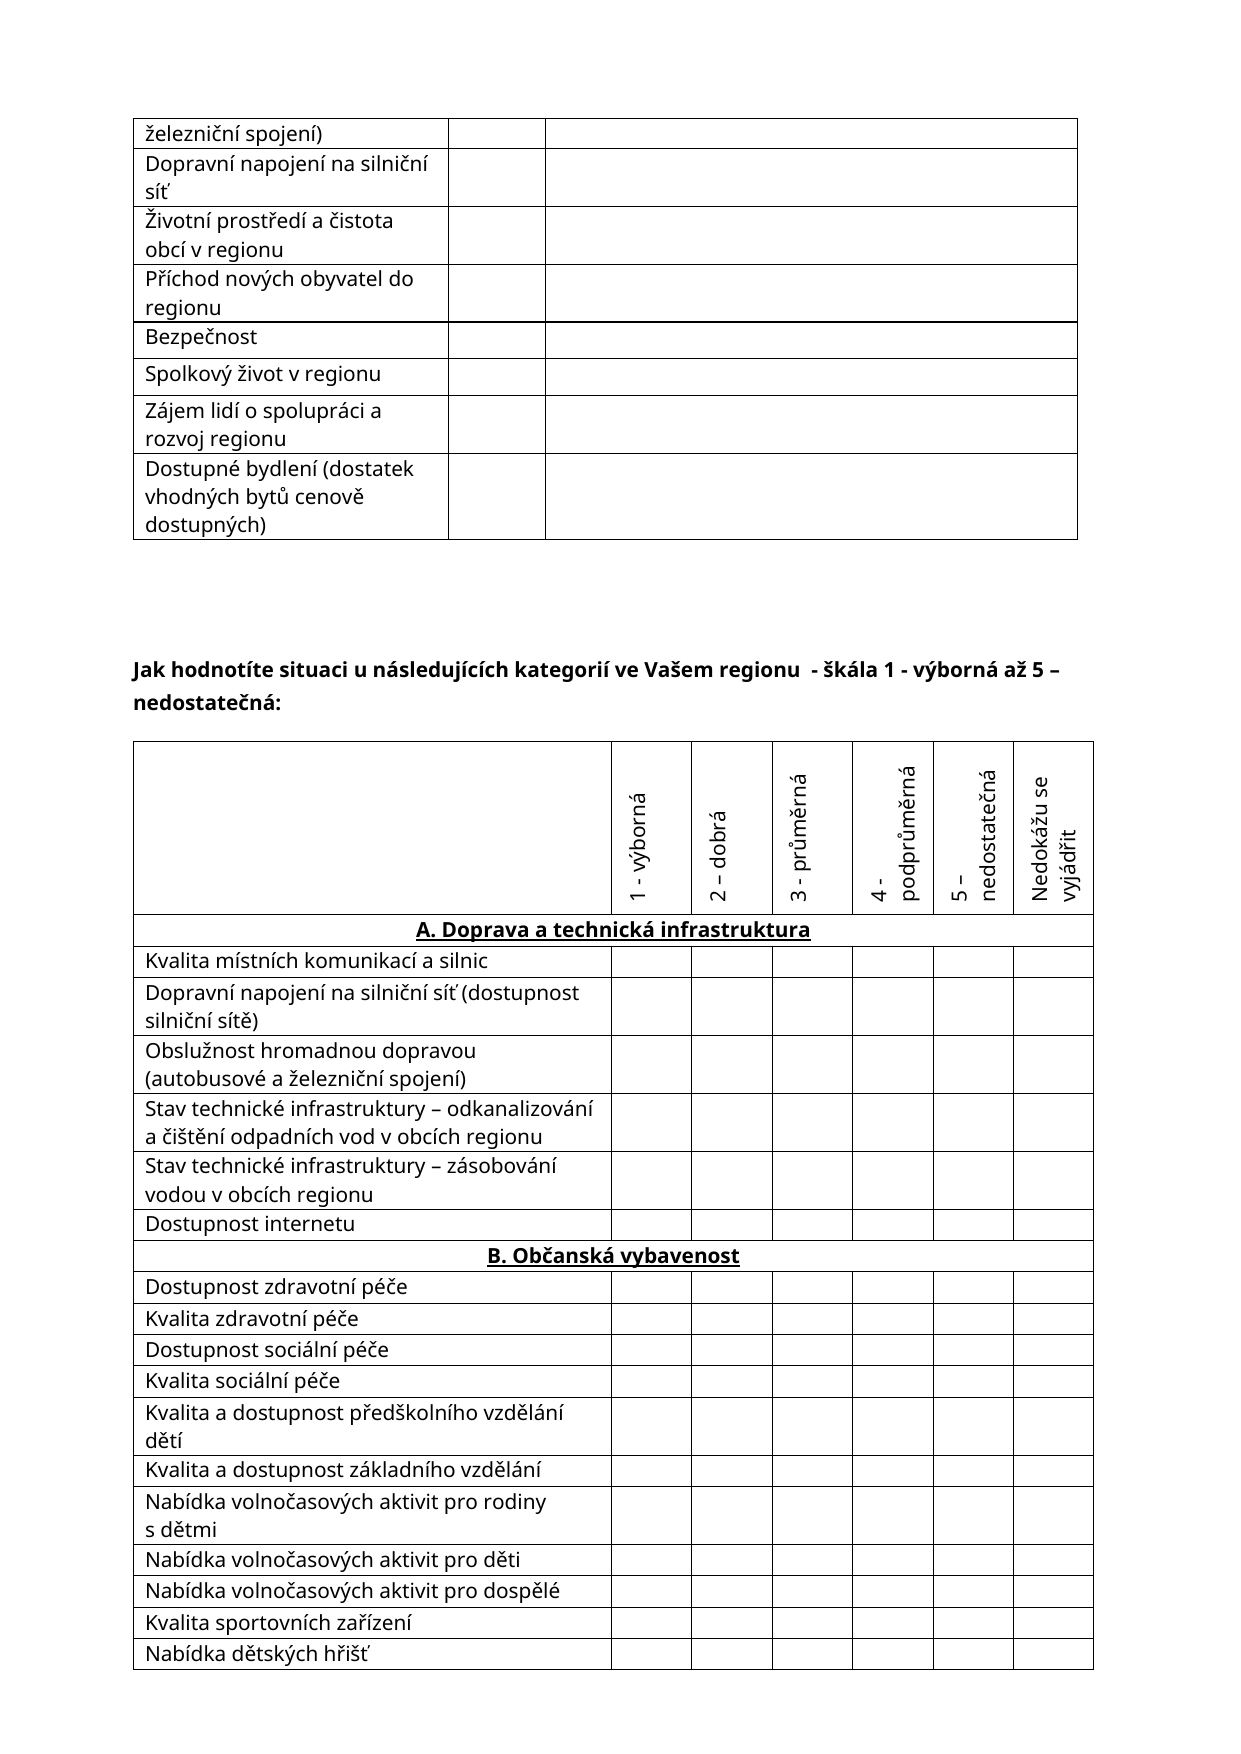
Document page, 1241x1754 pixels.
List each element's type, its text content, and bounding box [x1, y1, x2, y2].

table_cell [546, 454, 1077, 539]
table_cell Nabídka volnočasových aktivit pro dospělé [134, 1576, 611, 1607]
table_cell [853, 1094, 933, 1151]
table_cell [612, 978, 691, 1035]
table_cell [692, 1335, 772, 1365]
table_cell [612, 1487, 691, 1544]
table_cell Dopravní napojení na silniční síť [134, 149, 448, 206]
table_cell A. Doprava a technická infrastruktura [134, 915, 1093, 946]
table_cell [612, 1304, 691, 1334]
table_cell [773, 1639, 852, 1669]
table_cell [773, 1608, 852, 1638]
table_cell [853, 1398, 933, 1454]
table_cell Životní prostředí a čistota obcí v regionu [134, 207, 448, 263]
table_cell [934, 978, 1013, 1035]
table_cell [853, 1487, 933, 1544]
table_cell Stav technické infrastruktury – zásobování vodou v obcích regionu [134, 1152, 611, 1208]
table_cell [773, 978, 852, 1035]
table_cell Dostupnost internetu [134, 1210, 611, 1240]
table_cell [773, 1487, 852, 1544]
table_cell [692, 1608, 772, 1638]
table_cell [546, 359, 1077, 395]
table_cell [692, 1210, 772, 1240]
table_cell [546, 396, 1077, 453]
table_cell [612, 1576, 691, 1607]
table_cell [692, 1545, 772, 1575]
table_cell [449, 454, 545, 539]
table_cell [546, 323, 1077, 358]
table_cell Kvalita sportovních zařízení [134, 1608, 611, 1638]
table_header 2 – dobrá [692, 742, 772, 914]
table_cell [612, 1608, 691, 1638]
table_cell [934, 1366, 1013, 1397]
table_cell [934, 1152, 1013, 1208]
table_cell [449, 207, 545, 263]
table_cell [934, 947, 1013, 977]
table_cell [853, 1576, 933, 1607]
table_cell [1014, 1272, 1093, 1303]
table_cell Stav technické infrastruktury – odkanalizování a čištění odpadních vod v obcích regionu [134, 1094, 611, 1151]
table_cell [692, 1272, 772, 1303]
table_cell B. Občanská vybavenost [134, 1241, 1093, 1271]
table_cell [692, 1576, 772, 1607]
table_cell [853, 1366, 933, 1397]
table_cell Kvalita a dostupnost předškolního vzdělání dětí [134, 1398, 611, 1454]
table_cell [692, 1639, 772, 1669]
table_cell [692, 1036, 772, 1093]
table_cell [612, 1456, 691, 1486]
table_cell [853, 1272, 933, 1303]
table_cell [612, 1545, 691, 1575]
table_cell [546, 207, 1077, 263]
table_cell [853, 947, 933, 977]
table_cell [934, 1304, 1013, 1334]
table_cell [853, 1456, 933, 1486]
table_cell [1014, 1487, 1093, 1544]
table_cell [773, 1335, 852, 1365]
table_cell [853, 1545, 933, 1575]
table_cell [934, 1094, 1013, 1151]
table_cell Příchod nových obyvatel do regionu [134, 265, 448, 321]
table_cell [692, 1487, 772, 1544]
table_cell [934, 1576, 1013, 1607]
table_cell [612, 1094, 691, 1151]
table_cell [612, 1210, 691, 1240]
table_cell Dostupnost sociální péče [134, 1335, 611, 1365]
table_cell [1014, 1639, 1093, 1669]
table_cell [1014, 1545, 1093, 1575]
table_cell Bezpečnost [134, 323, 448, 358]
table_cell [1014, 1456, 1093, 1486]
table_cell [449, 323, 545, 358]
table_cell [449, 119, 545, 148]
table_cell [612, 947, 691, 977]
table_cell [692, 1398, 772, 1454]
table_header Nedokážu se vyjádřit [1014, 742, 1093, 914]
table_cell [612, 1366, 691, 1397]
table_cell [934, 1456, 1013, 1486]
table_cell Spolkový život v regionu [134, 359, 448, 395]
table_cell [773, 1272, 852, 1303]
table_cell [773, 1398, 852, 1454]
table_cell Kvalita sociální péče [134, 1366, 611, 1397]
table_cell [612, 1152, 691, 1208]
table_cell [853, 1304, 933, 1334]
table_cell [692, 1366, 772, 1397]
table_cell [692, 1304, 772, 1334]
text Jak hodnotíte situaci u následujících kategorií ve Vašem regionu - škála 1 - výborná až 5 – nedostatečná: [133, 655, 1093, 716]
table_cell Dostupnost zdravotní péče [134, 1272, 611, 1303]
table_cell [546, 119, 1077, 148]
table_cell [934, 1335, 1013, 1365]
table_cell Obslužnost hromadnou dopravou (autobusové a železniční spojení) [134, 1036, 611, 1093]
table_cell Zájem lidí o spolupráci a rozvoj regionu [134, 396, 448, 453]
table_cell Kvalita a dostupnost základního vzdělání [134, 1456, 611, 1486]
table_cell [934, 1545, 1013, 1575]
table_cell [773, 1366, 852, 1397]
table_cell [773, 1304, 852, 1334]
table_cell [1014, 1152, 1093, 1208]
table_cell [1014, 1335, 1093, 1365]
table_cell [773, 1576, 852, 1607]
table_cell Nabídka volnočasových aktivit pro rodiny s dětmi [134, 1487, 611, 1544]
table_cell [612, 1335, 691, 1365]
table_cell [853, 1036, 933, 1093]
table_cell [1014, 1210, 1093, 1240]
table_header 3 - průměrná [773, 742, 852, 914]
table_cell [1014, 1576, 1093, 1607]
table_cell [934, 1608, 1013, 1638]
table_cell [1014, 1398, 1093, 1454]
table_cell Dostupné bydlení (dostatek vhodných bytů cenově dostupných) [134, 454, 448, 539]
table_cell [853, 1335, 933, 1365]
table_cell [1014, 978, 1093, 1035]
table_cell [1014, 1036, 1093, 1093]
table_cell [853, 978, 933, 1035]
table_cell [692, 947, 772, 977]
table_cell [612, 1272, 691, 1303]
table_cell [546, 149, 1077, 206]
table_cell [773, 1152, 852, 1208]
table_cell Nabídka volnočasových aktivit pro děti [134, 1545, 611, 1575]
table_cell [934, 1487, 1013, 1544]
table_cell [612, 1398, 691, 1454]
table_cell Nabídka dětských hřišť [134, 1639, 611, 1669]
table_header 4 - podprůměrná [853, 742, 933, 914]
table_cell [1014, 1094, 1093, 1151]
table_cell [692, 1152, 772, 1208]
table_header [134, 742, 611, 914]
table_cell [934, 1639, 1013, 1669]
table_cell [449, 359, 545, 395]
table_cell Kvalita místních komunikací a silnic [134, 947, 611, 977]
table_cell [934, 1272, 1013, 1303]
table_cell [773, 1094, 852, 1151]
table_cell Kvalita zdravotní péče [134, 1304, 611, 1334]
table_cell [612, 1036, 691, 1093]
table_cell [773, 1036, 852, 1093]
table_cell [773, 1456, 852, 1486]
table_cell [934, 1398, 1013, 1454]
table_header 1 - výborná [612, 742, 691, 914]
table_cell [692, 1456, 772, 1486]
table_cell [773, 1545, 852, 1575]
table_cell [692, 1094, 772, 1151]
table_cell [449, 149, 545, 206]
table_cell [692, 978, 772, 1035]
table_cell [1014, 1608, 1093, 1638]
table_cell [934, 1210, 1013, 1240]
table_cell [853, 1152, 933, 1208]
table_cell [134, 119, 448, 148]
table_cell Dopravní napojení na silniční síť (dostupnost silniční sítě) [134, 978, 611, 1035]
table_cell [449, 265, 545, 321]
table_cell [773, 947, 852, 977]
table_cell [449, 396, 545, 453]
table_cell [1014, 1366, 1093, 1397]
table_cell [853, 1608, 933, 1638]
table_cell [612, 1639, 691, 1669]
table_cell [853, 1210, 933, 1240]
table_header 5 – nedostatečná špatná [934, 742, 1013, 914]
table_cell [934, 1036, 1013, 1093]
table_cell [1014, 947, 1093, 977]
table_cell [1014, 1304, 1093, 1334]
table_cell [546, 265, 1077, 321]
table_cell [773, 1210, 852, 1240]
table_cell [853, 1639, 933, 1669]
